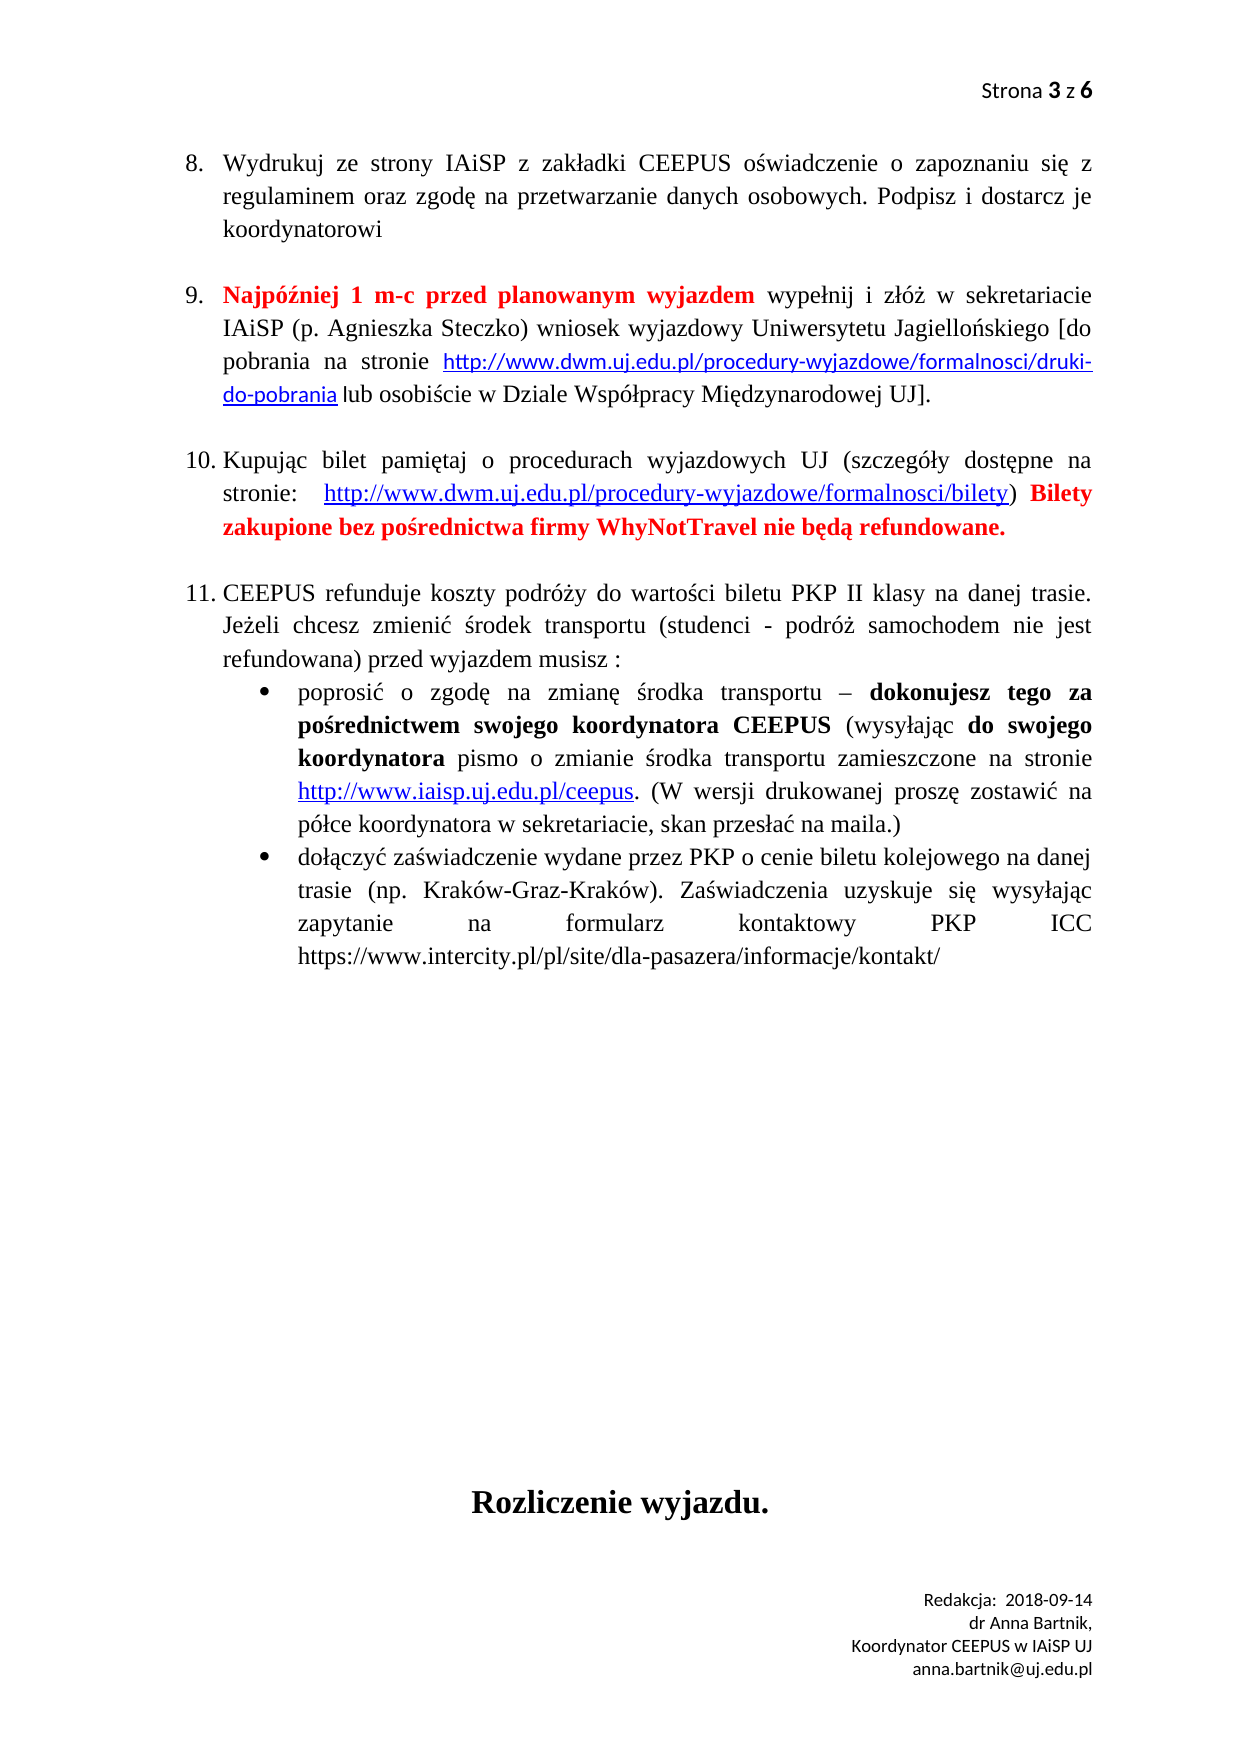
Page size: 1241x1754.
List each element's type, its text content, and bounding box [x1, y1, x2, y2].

list dołączyć zaświadczenie wydane przez PKP o cenie biletu kolejowego na danej trasie (np. Kraków-Graz-Kraków). Zaświadczenia uzyskuje się wysyłając zapytanie na formularz kontaktowy PKP ICC https://www.intercity.pl/pl/site/dla-pasazera/informacje/kontakt/ [260, 842, 1092, 969]
list CEEPUS refunduje koszty podróży do wartości biletu PKP II klasy na danej trasie. Jeżeli chcesz zmienić środek transportu (studenci - podróż samochodem nie jest refundowana) przed wyjazdem musisz : [185, 578, 1092, 672]
list Kupując bilet pamiętaj o procedurach wyjazdowych UJ (szczegóły dostępne na stronie: http://www.dwm.uj.edu.pl/procedury-wyjazdowe/formalnosci/bilety) Bilety zakupione bez pośrednictwa firmy WhyNotTravel nie będą refundowane. [185, 446, 1092, 540]
text Rozliczenie wyjazdu. [148, 1482, 1092, 1520]
list Wydrukuj ze strony IAiSP z zakładki CEEPUS oświadczenie o zapoznaniu się z regulaminem oraz zgodę na przetwarzanie danych osobowych. Podpisz i dostarcz je koordynatorowi [185, 148, 1092, 242]
list Najpóźniej 1 m-c przed planowanym wyjazdem wypełnij i złóż w sekretariacie IAiSP (p. Agnieszka Steczko) wniosek wyjazdowy Uniwersytetu Jagiellońskiego [do pobrania na stronie http://www.dwm.uj.edu.pl/procedury-wyjazdowe/formalnosci/druki-do-pobrania lub osobiście w Dziale Współpracy Międzynarodowej UJ]. [185, 280, 1092, 408]
list poprosić o zgodę na zmianę środka transportu – dokonujesz tego za pośrednictwem swojego koordynatora CEEPUS (wysyłając do swojego koordynatora pismo o zmianie środka transportu zamieszczone na stronie http://www.iaisp.uj.edu.pl/ceepus. (W wersji drukowanej proszę zostawić na półce koordynatora w sekretariacie, skan przesłać na maila.) [260, 677, 1092, 837]
